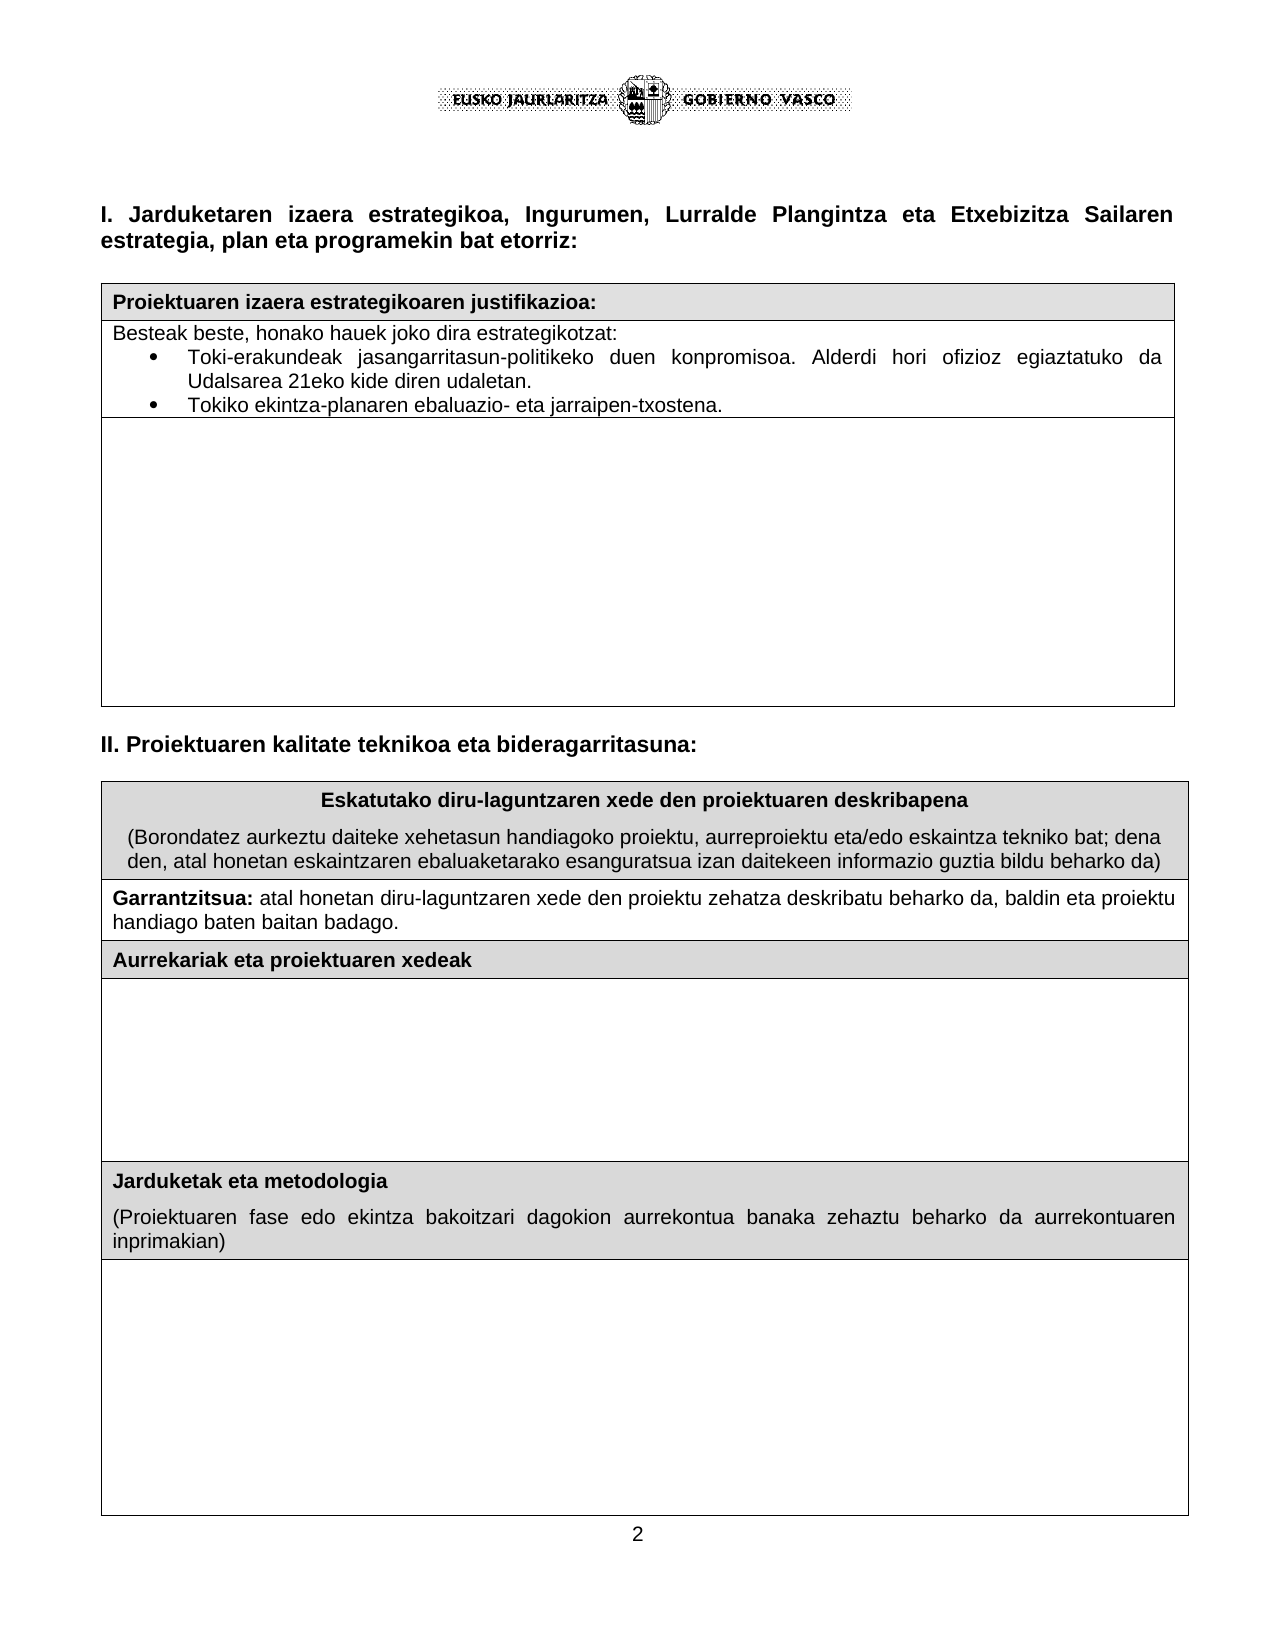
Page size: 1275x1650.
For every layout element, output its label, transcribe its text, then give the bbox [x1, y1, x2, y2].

table_cell Besteak beste, honako hauek joko dira estrategikotzat: Toki-erakundeak jasangarritasun-politikeko duen konpromisoa. Alderdi hori ofizioz egiaztatuko da Udalsarea 21eko kide diren udaletan. Tokiko ekintza-planaren ebaluazio- eta jarraipen-txostena. [102, 321, 1174, 417]
table_cell [102, 418, 1174, 706]
table_cell Aurrekariak eta proiektuaren xedeak [102, 941, 1188, 978]
table_cell [102, 979, 1188, 1161]
picture [438, 75, 852, 125]
table_cell [102, 1260, 1188, 1515]
text I. Jarduketaren izaera estrategikoa, Ingurumen, Lurralde Plangintza eta Etxebizitza Sailaren estrategia, plan eta programekin bat etorriz: [100, 201, 1174, 254]
text II. Proiektuaren kalitate teknikoa eta bideragarritasuna: [100, 731, 1174, 757]
table_cell Garrantzitsua: atal honetan diru-laguntzaren xede den proiektu zehatza deskribatu beharko da, baldin eta proiektu handiago baten baitan badago. [102, 880, 1188, 940]
table_header Proiektuaren izaera estrategikoaren justifikazioa: [102, 284, 1174, 320]
table_cell Jarduketak eta metodologia (Proiektuaren fase edo ekintza bakoitzari dagokion aurrekontua banaka zehaztu beharko da aurrekontuaren inprimakian) [102, 1162, 1188, 1259]
table_header Eskatutako diru-laguntzaren xede den proiektuaren deskribapena (Borondatez aurkeztu daiteke xehetasun handiagoko proiektu, aurreproiektu eta/edo eskaintza tekniko bat; dena den, atal honetan eskaintzaren ebaluaketarako esanguratsua izan daitekeen informazio guztia bildu beharko da) [102, 782, 1188, 879]
